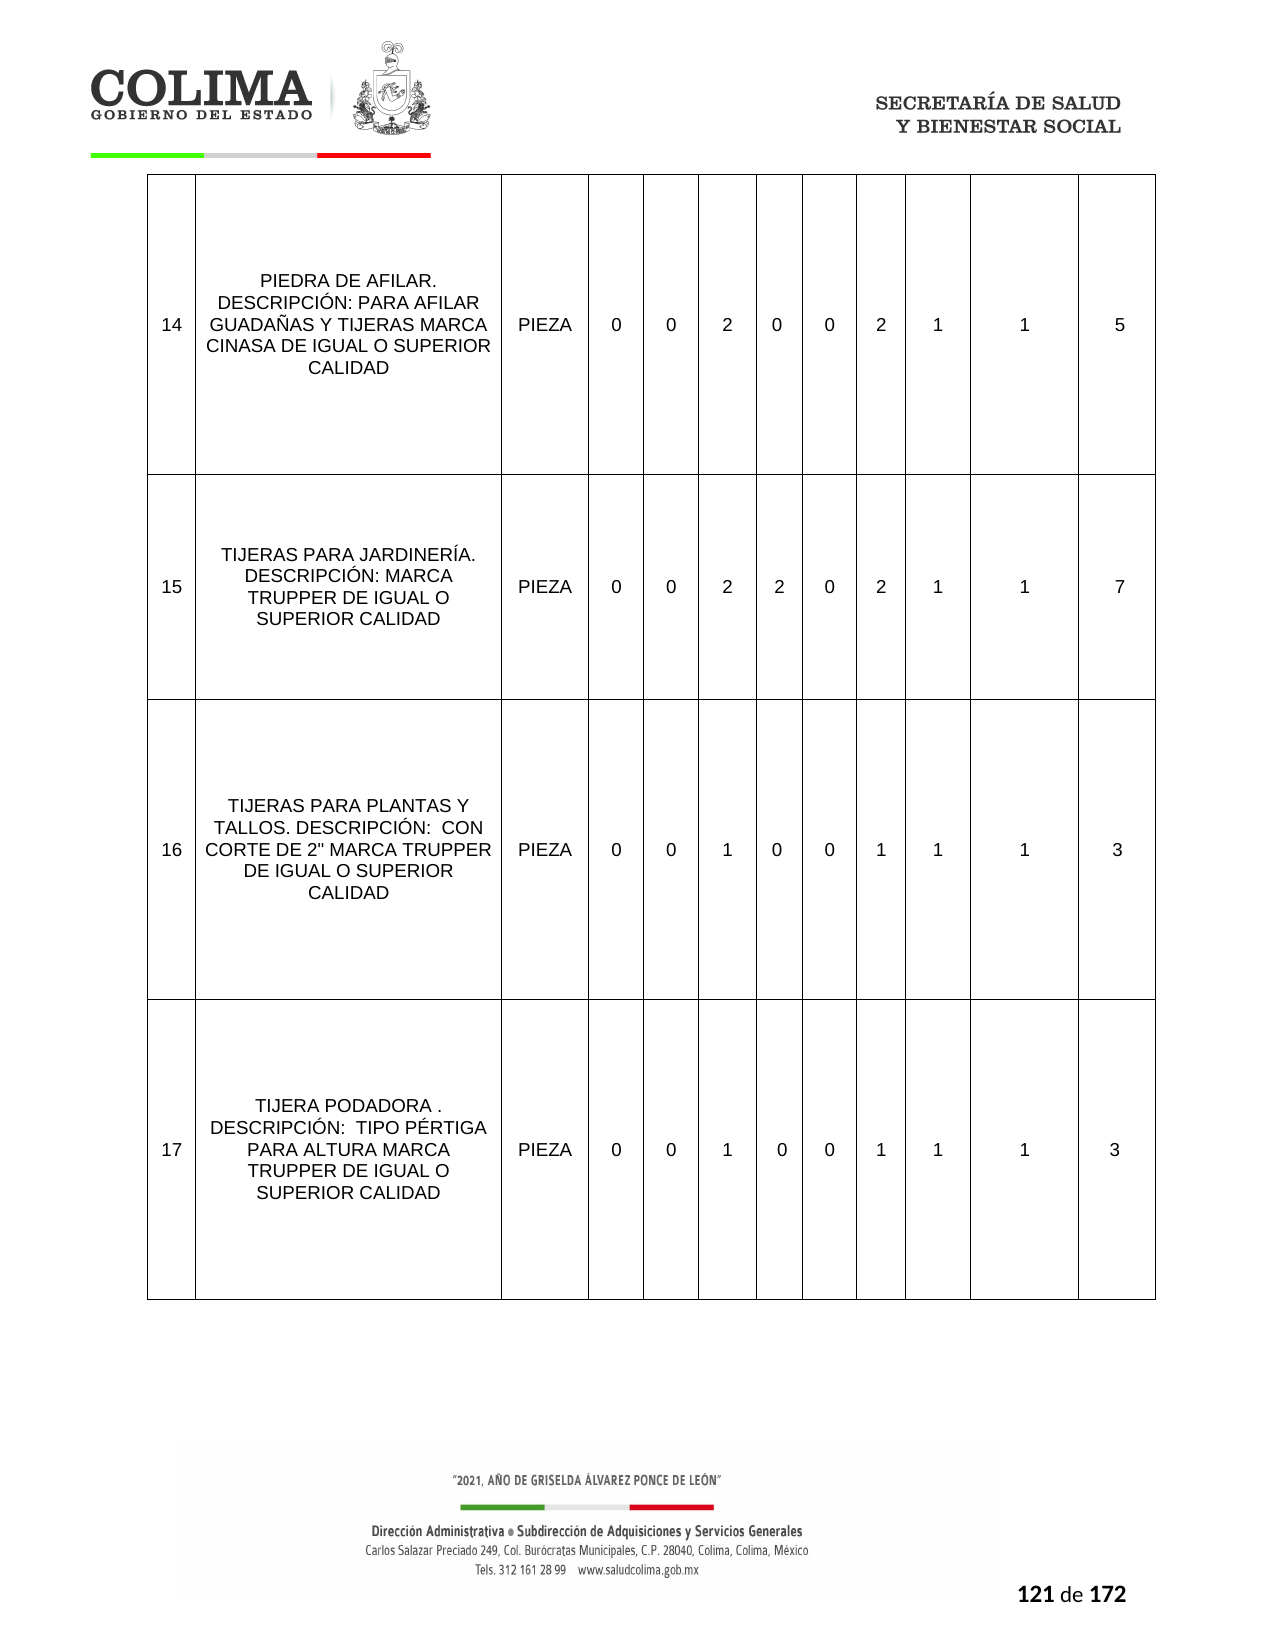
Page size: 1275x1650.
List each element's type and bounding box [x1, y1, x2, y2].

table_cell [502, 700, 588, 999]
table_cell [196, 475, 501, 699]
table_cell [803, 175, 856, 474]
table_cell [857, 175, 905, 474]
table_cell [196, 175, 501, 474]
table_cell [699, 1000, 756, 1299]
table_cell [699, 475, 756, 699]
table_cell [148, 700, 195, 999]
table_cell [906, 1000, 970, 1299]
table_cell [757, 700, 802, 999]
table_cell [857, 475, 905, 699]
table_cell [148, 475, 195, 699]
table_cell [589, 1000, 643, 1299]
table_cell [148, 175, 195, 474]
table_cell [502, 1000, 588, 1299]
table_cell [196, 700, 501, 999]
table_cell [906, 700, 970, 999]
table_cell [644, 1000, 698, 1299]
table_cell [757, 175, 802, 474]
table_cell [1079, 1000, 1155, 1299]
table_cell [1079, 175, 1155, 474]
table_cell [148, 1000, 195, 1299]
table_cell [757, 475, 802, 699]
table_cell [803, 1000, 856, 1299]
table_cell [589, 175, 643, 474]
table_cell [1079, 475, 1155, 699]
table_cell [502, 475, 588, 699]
picture [0, 31, 1238, 182]
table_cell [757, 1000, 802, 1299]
picture [178, 1441, 996, 1602]
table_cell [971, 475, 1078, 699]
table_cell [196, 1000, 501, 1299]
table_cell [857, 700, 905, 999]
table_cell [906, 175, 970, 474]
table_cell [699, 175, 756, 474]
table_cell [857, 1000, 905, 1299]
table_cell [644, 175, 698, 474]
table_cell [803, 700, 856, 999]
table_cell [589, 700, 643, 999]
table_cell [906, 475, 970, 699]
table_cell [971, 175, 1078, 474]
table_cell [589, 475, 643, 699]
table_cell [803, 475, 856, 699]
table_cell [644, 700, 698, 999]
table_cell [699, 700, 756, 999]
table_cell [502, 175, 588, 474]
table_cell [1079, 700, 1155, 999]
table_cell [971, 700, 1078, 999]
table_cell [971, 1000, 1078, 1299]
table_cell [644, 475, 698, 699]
